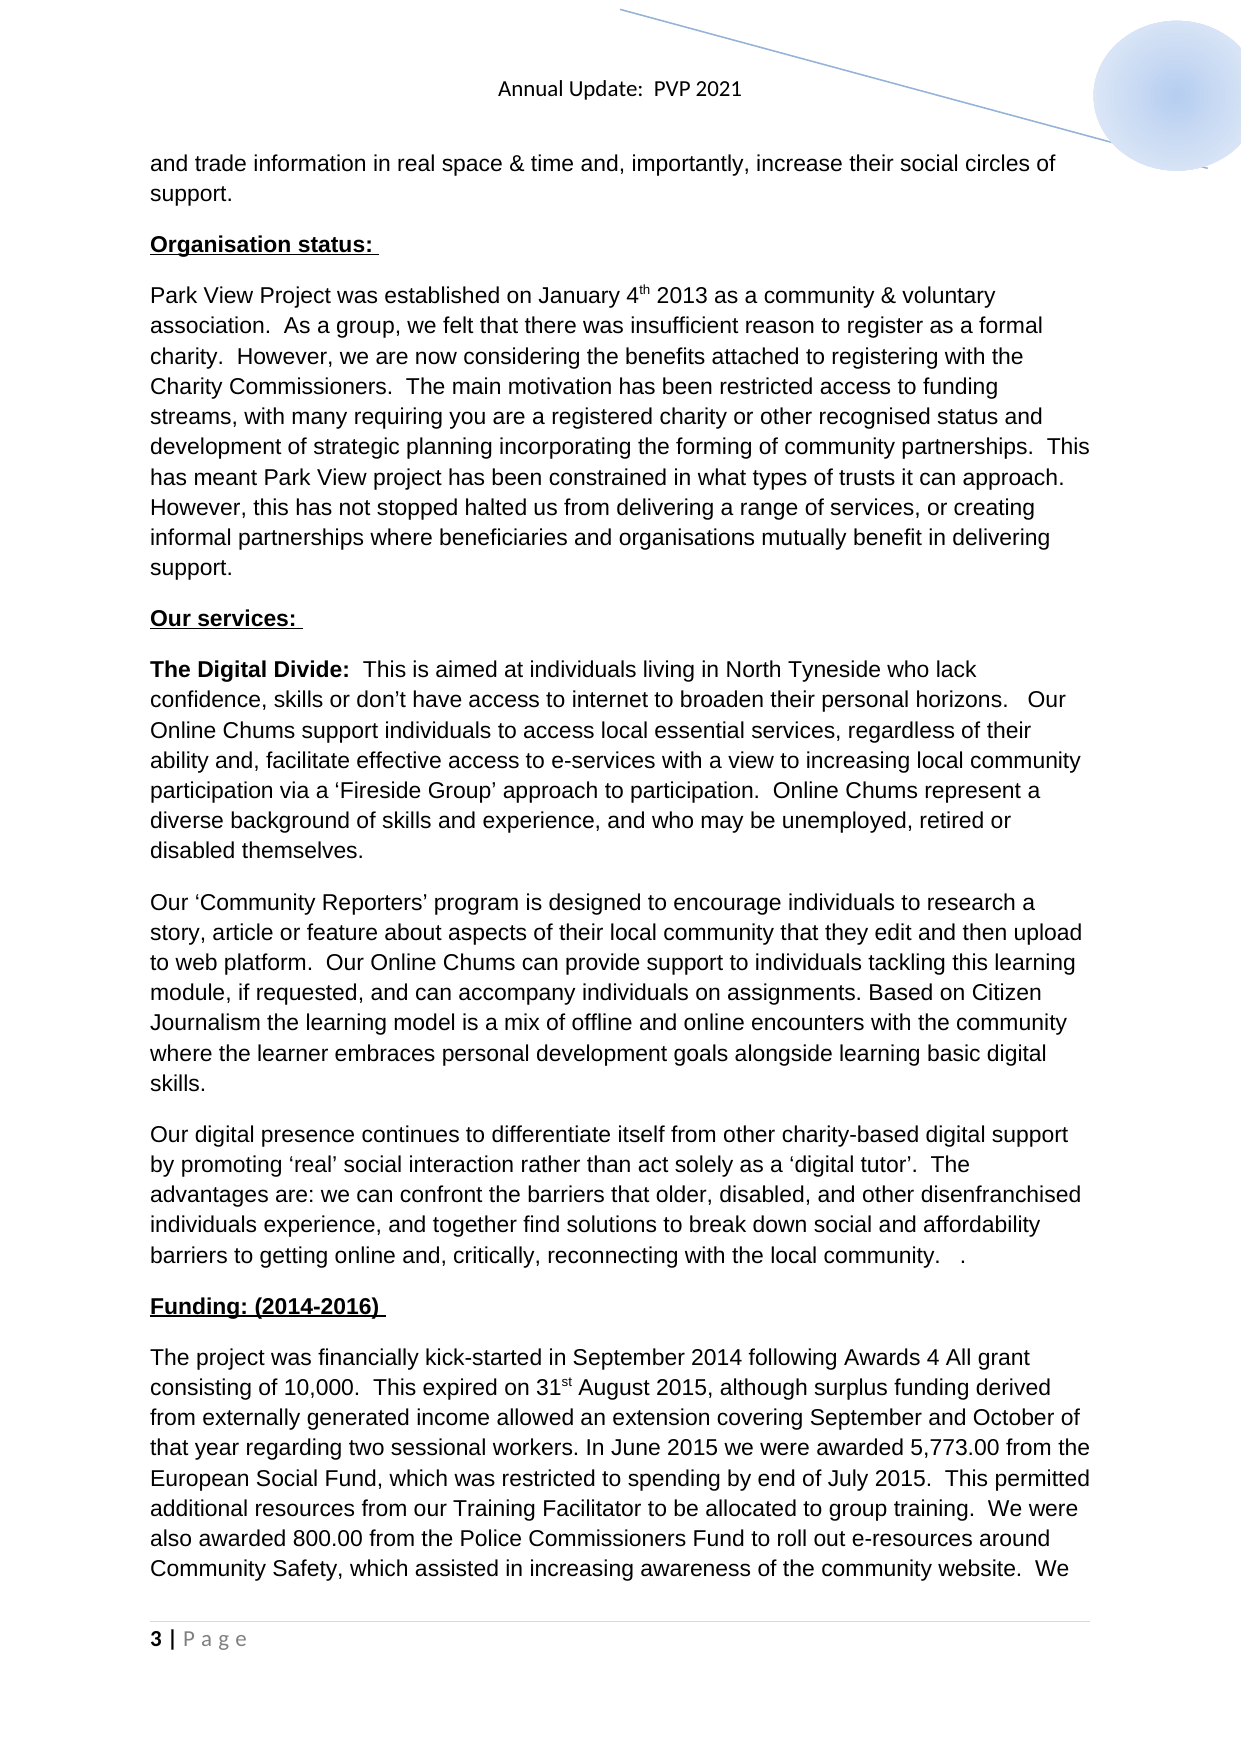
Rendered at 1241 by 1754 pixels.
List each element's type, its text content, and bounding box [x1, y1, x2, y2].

text Our digital presence continues to differentiate itself from other charity-based digital support by promoting ‘real’ social interaction rather than act solely as a ‘digital tutor’. The advantages are: we can confront the barriers that older, disabled, and other disenfranchised individuals experience, and together find solutions to break down social and affordability barriers to getting online and, critically, reconnecting with the local community. . [150, 1121, 1090, 1268]
text Park View Project was established on January 4th 2013 as a community & voluntary association. As a group, we felt that there was insufficient reason to register as a formal charity. However, we are now considering the benefits attached to registering with the Charity Commissioners. The main motivation has been restricted access to funding streams, with many requiring you are a registered charity or other recognised status and development of strategic planning incorporating the forming of community partnerships. This has meant Park View project has been constrained in what types of trusts it can approach. However, this has not stopped halted us from delivering a range of services, or creating informal partnerships where beneficiaries and organisations mutually benefit in delivering support. [150, 282, 1090, 581]
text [150, 1344, 1090, 1582]
text Organisation status: [150, 231, 1090, 258]
text Funding: (2014-2016) [150, 1293, 1090, 1319]
text Our ‘Community Reporters’ program is designed to encourage individuals to research a story, article or feature about aspects of their local community that they edit and then upload to web platform. Our Online Chums can provide support to individuals tackling this learning module, if requested, and can accompany individuals on assignments. Based on Citizen Journalism the learning model is a mix of offline and online encounters with the community where the learner embraces personal development goals alongside learning basic digital skills. [150, 888, 1090, 1096]
text Our services: [150, 605, 1090, 632]
text The Digital Divide: This is aimed at individuals living in North Tyneside who lack confidence, skills or don’t have access to internet to broaden their personal horizons. Our Online Chums support individuals to access local essential services, regardless of their ability and, facilitate effective access to e-services with a view to increasing local community participation via a ‘Fireside Group’ approach to participation. Online Chums represent a diverse background of skills and experience, and who may be unemployed, retired or disabled themselves. [150, 656, 1090, 864]
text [150, 150, 1090, 207]
